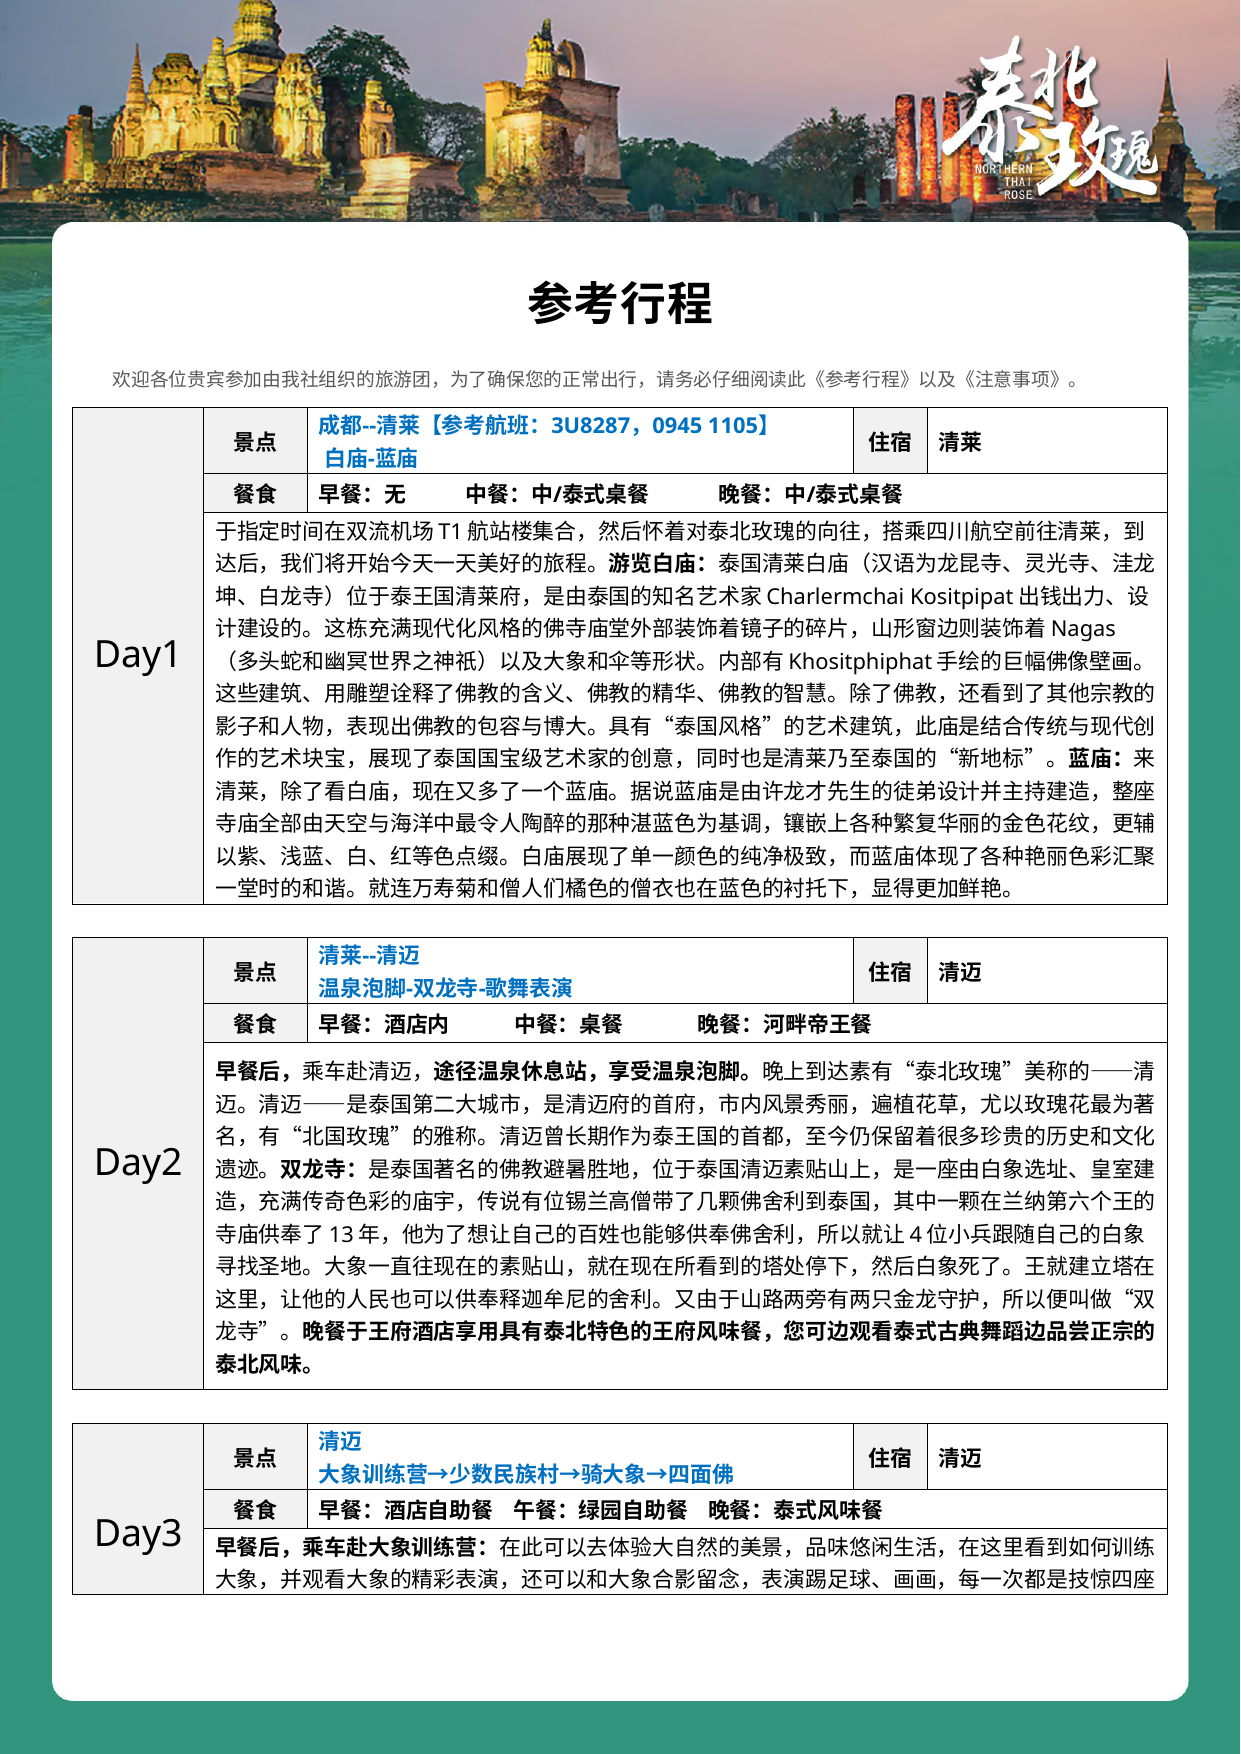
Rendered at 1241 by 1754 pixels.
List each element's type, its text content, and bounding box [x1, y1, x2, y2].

table_cell 早餐：酒店自助餐 午餐：绿园自助餐 晚餐：泰式风味餐 [308, 1490, 1167, 1528]
table_header 清莱 [928, 408, 1167, 473]
text 欢迎各位贵宾参加由我社组织的旅游团，为了确保您的正常出行，请务必仔细阅读此《参考行程》以及《注意事项》。 [112, 362, 1128, 394]
table_cell 早餐：酒店内 中餐：桌餐 晚餐：河畔帝王餐 [308, 1004, 1167, 1042]
table_header 景点 [204, 1424, 307, 1489]
table_header 住宿 [854, 938, 927, 1003]
table_cell 早餐：无 中餐：中/泰式桌餐 晚餐：中/泰式桌餐 [308, 474, 1167, 512]
table_header 住宿 [854, 1424, 927, 1489]
table_header 清迈 [928, 1424, 1167, 1489]
table_header Day1 [73, 408, 203, 903]
table_header 住宿 [854, 408, 927, 473]
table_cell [204, 1529, 1167, 1594]
table_cell 餐食 [204, 1004, 307, 1042]
text 参考行程 [112, 252, 1128, 349]
picture [0, 0, 1240, 1754]
table_header 清迈 [928, 938, 1167, 1003]
table_header 景点 [204, 938, 307, 1003]
table_cell 早餐后，乘车赴清迈，途径温泉休息站，享受温泉泡脚。晚上到达素有“泰北玫瑰”美称的——清迈。清迈——是泰国第二大城市，是清迈府的首府，市内风景秀丽，遍植花草，尤以玫瑰花最为著名，有“北国玫瑰”的雅称。清迈曾长期作为泰王国的首都，至今仍保留着很多珍贵的历史和文化遗迹。双龙寺：是泰国著名的佛教避暑胜地，位于泰国清迈素贴山上，是一座由白象选址、皇室建造，充满传奇色彩的庙宇，传说有位锡兰高僧带了几颗佛舍利到泰国，其中一颗在兰纳第六个王的寺庙供奉了13年，他为了想让自己的百姓也能够供奉佛舍利，所以就让4位小兵跟随自己的白象寻找圣地。大象一直往现在的素贴山，就在现在所看到的塔处停下，然后白象死了。王就建立塔在这里，让他的人民也可以供奉释迦牟尼的舍利。又由于山路两旁有两只金龙守护，所以便叫做“双龙寺”。晚餐于王府酒店享用具有泰北特色的王府风味餐，您可边观看泰式古典舞蹈边品尝正宗的泰北风味。 [204, 1043, 1167, 1389]
table_cell 于指定时间在双流机场T1航站楼集合，然后怀着对泰北玫瑰的向往，搭乘四川航空前往清莱，到达后，我们将开始今天一天美好的旅程。游览白庙：泰国清莱白庙（汉语为龙昆寺、灵光寺、洼龙坤、白龙寺）位于泰王国清莱府，是由泰国的知名艺术家Charlermchai Kositpipat出钱出力、设计建设的。这栋充满现代化风格的佛寺庙堂外部装饰着镜子的碎片，山形窗边则装饰着Nagas（多头蛇和幽冥世界之神祇）以及大象和伞等形状。内部有Khositphiphat手绘的巨幅佛像壁画。这些建筑、用雕塑诠释了佛教的含义、佛教的精华、佛教的智慧。除了佛教，还看到了其他宗教的影子和人物，表现出佛教的包容与博大。具有“泰国风格”的艺术建筑，此庙是结合传统与现代创作的艺术块宝，展现了泰国国宝级艺术家的创意，同时也是清莱乃至泰国的“新地标”。蓝庙：来清莱，除了看白庙，现在又多了一个蓝庙。据说蓝庙是由许龙才先生的徒弟设计并主持建造，整座寺庙全部由天空与海洋中最令人陶醉的那种湛蓝色为基调，镶嵌上各种繁复华丽的金色花纹，更辅以紫、浅蓝、白、红等色点缀。白庙展现了单一颜色的纯净极致，而蓝庙体现了各种艳丽色彩汇聚一堂时的和谐。就连万寿菊和僧人们橘色的僧衣也在蓝色的衬托下，显得更加鲜艳。 [204, 513, 1167, 903]
table_header Day2 [73, 938, 203, 1389]
table_header 成都--清莱【参考航班：3U8287，0945 1105】 白庙-蓝庙 [308, 408, 853, 473]
table_header Day3 [73, 1424, 203, 1594]
table_header 清迈 大象训练营→少数民族村→骑大象→四面佛 [308, 1424, 853, 1489]
table_header 景点 [204, 408, 307, 473]
table_cell 餐食 [204, 474, 307, 512]
table_header 清莱--清迈 温泉泡脚-双龙寺-歌舞表演 [308, 938, 853, 1003]
table_cell 餐食 [204, 1490, 307, 1528]
